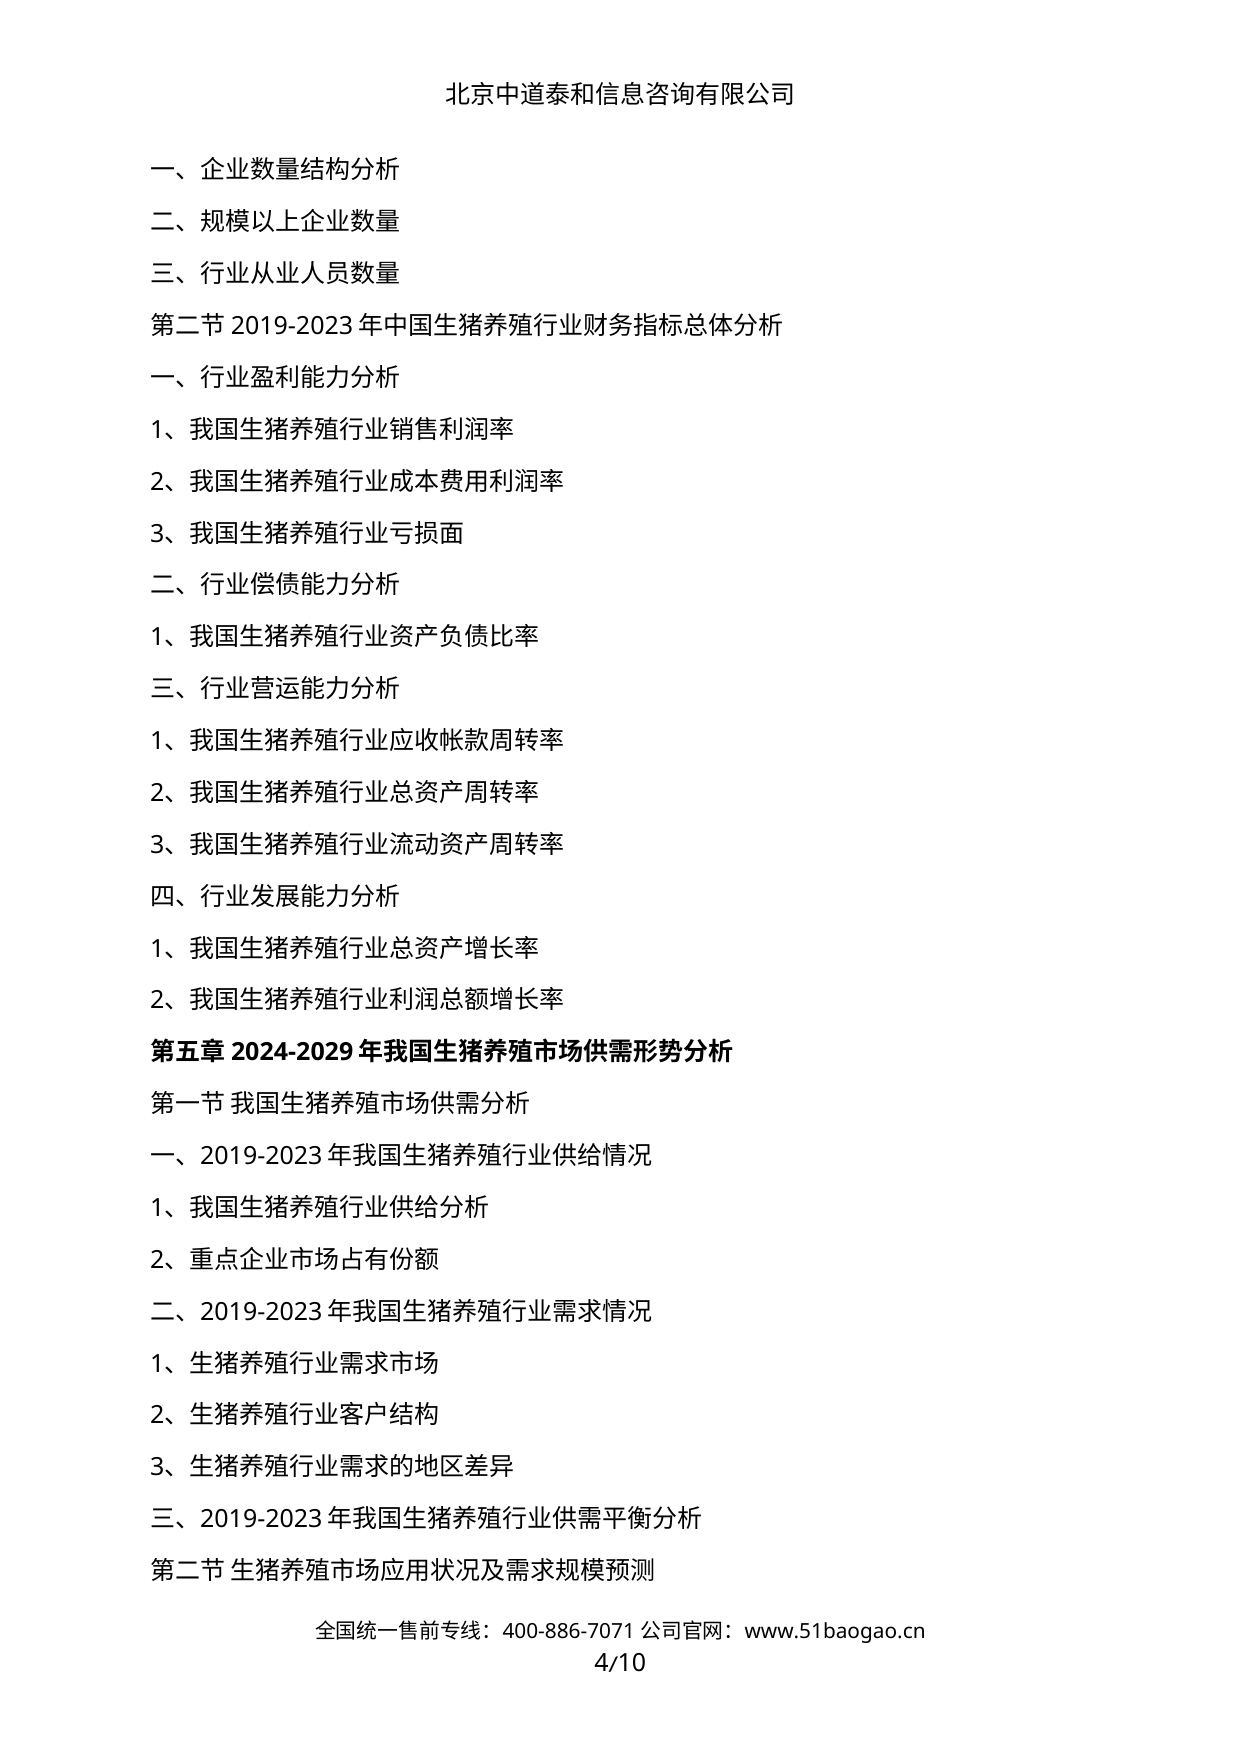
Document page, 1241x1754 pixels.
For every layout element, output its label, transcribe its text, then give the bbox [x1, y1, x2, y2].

text 第二节 生猪养殖市场应用状况及需求规模预测 [150, 1551, 1090, 1587]
text 1、生猪养殖行业需求市场 [150, 1343, 1090, 1379]
text 第一节 我国生猪养殖市场供需分析 [150, 1084, 1090, 1120]
text 一、行业盈利能力分析 [150, 357, 1090, 394]
text 第二节 2019-2023年中国生猪养殖行业财务指标总体分析 [150, 306, 1090, 342]
text 3、我国生猪养殖行业亏损面 [150, 513, 1090, 549]
text 2、我国生猪养殖行业利润总额增长率 [150, 980, 1090, 1016]
text 2、生猪养殖行业客户结构 [150, 1395, 1090, 1431]
text 2、我国生猪养殖行业成本费用利润率 [150, 461, 1090, 497]
text 第五章 2024-2029年我国生猪养殖市场供需形势分析 [150, 1032, 1090, 1068]
text 二、行业偿债能力分析 [150, 565, 1090, 601]
text 3、生猪养殖行业需求的地区差异 [150, 1447, 1090, 1483]
text 四、行业发展能力分析 [150, 876, 1090, 912]
text 三、2019-2023年我国生猪养殖行业供需平衡分析 [150, 1499, 1090, 1535]
text 二、规模以上企业数量 [150, 202, 1090, 238]
text 2、重点企业市场占有份额 [150, 1239, 1090, 1276]
text 1、我国生猪养殖行业资产负债比率 [150, 617, 1090, 653]
text 1、我国生猪养殖行业应收帐款周转率 [150, 721, 1090, 757]
text 一、企业数量结构分析 [150, 150, 1090, 186]
text 1、我国生猪养殖行业销售利润率 [150, 409, 1090, 446]
text 3、我国生猪养殖行业流动资产周转率 [150, 824, 1090, 861]
text 2、我国生猪养殖行业总资产周转率 [150, 772, 1090, 809]
text 1、我国生猪养殖行业供给分析 [150, 1187, 1090, 1224]
text 1、我国生猪养殖行业总资产增长率 [150, 928, 1090, 964]
text 一、2019-2023年我国生猪养殖行业供给情况 [150, 1136, 1090, 1172]
text 三、行业营运能力分析 [150, 669, 1090, 705]
text 二、2019-2023年我国生猪养殖行业需求情况 [150, 1291, 1090, 1327]
text 三、行业从业人员数量 [150, 254, 1090, 290]
